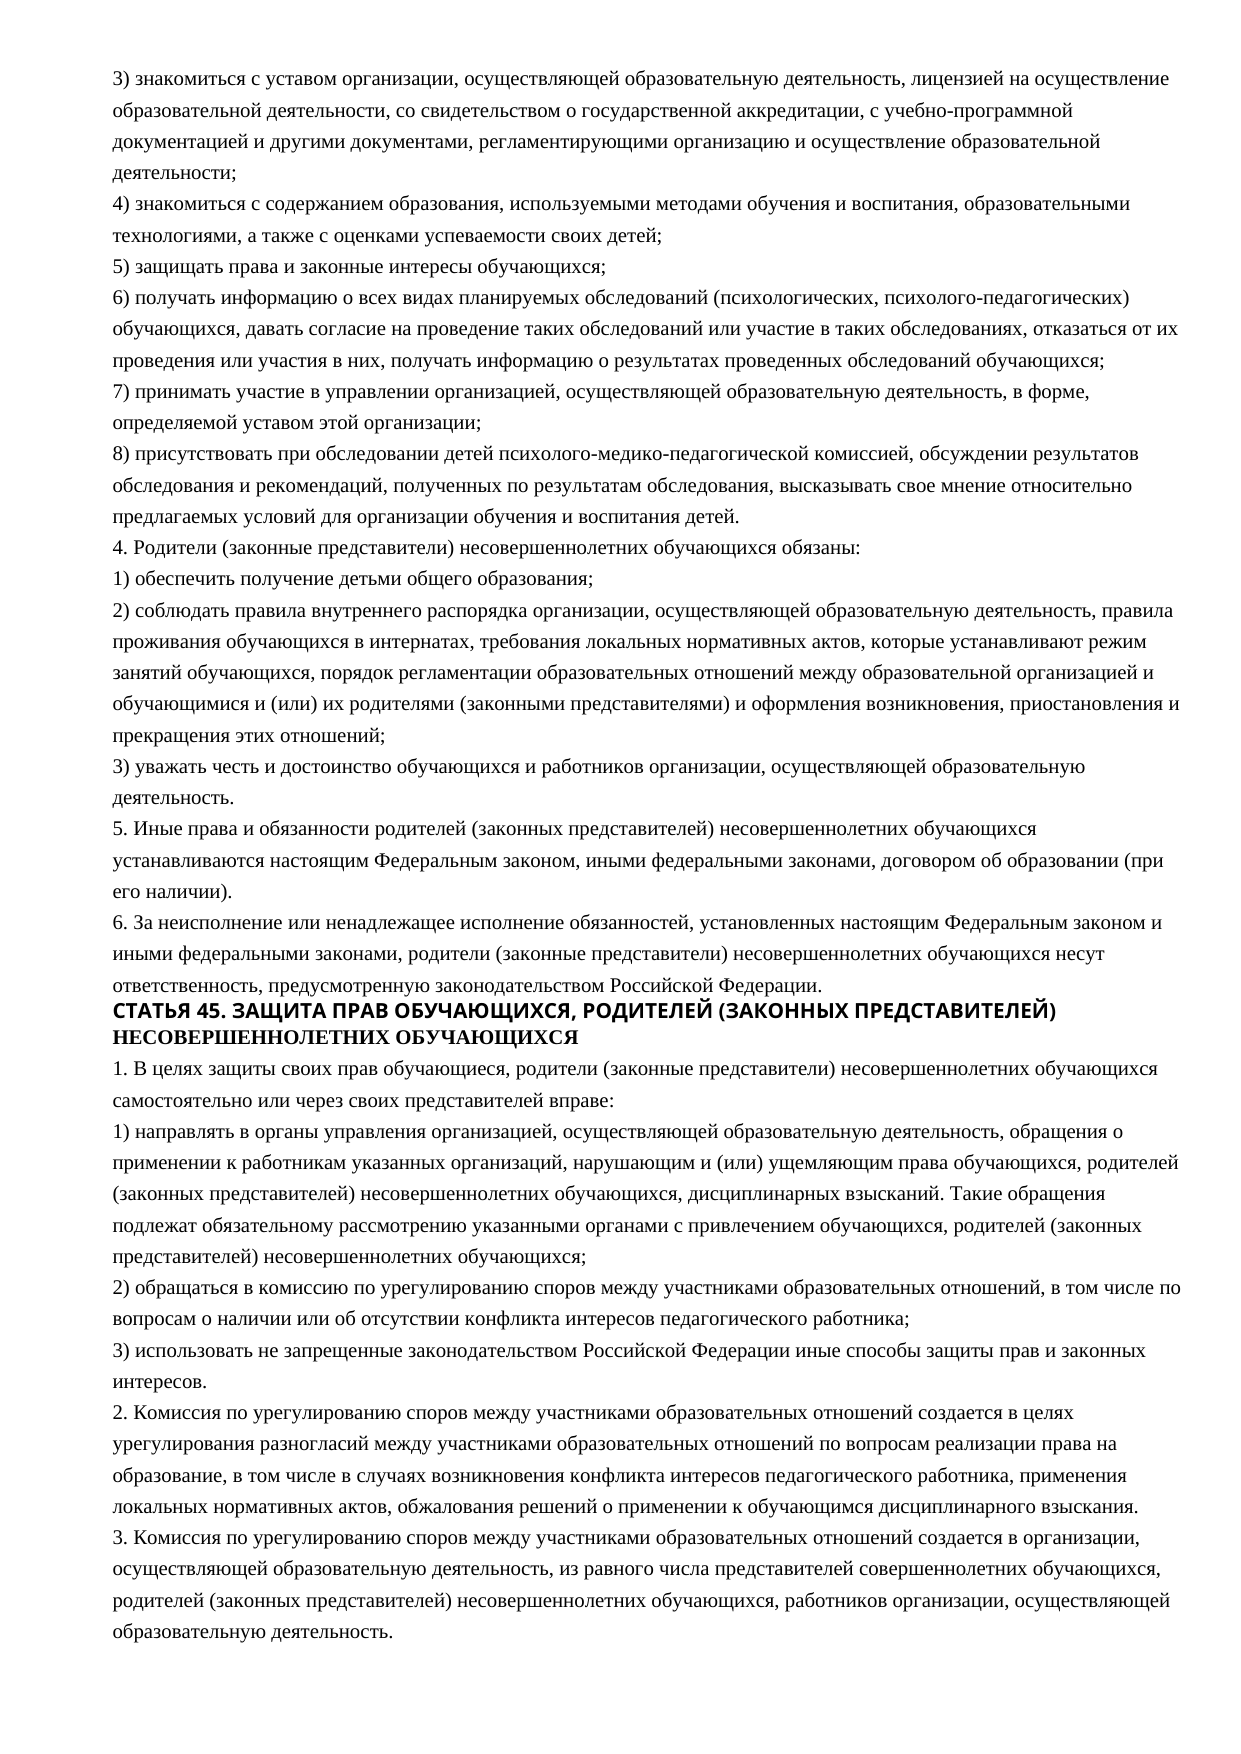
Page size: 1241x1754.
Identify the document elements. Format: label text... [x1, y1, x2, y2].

text 3. Комиссия по урегулированию споров между участниками образовательных отношений создается в организации, осуществляющей образовательную деятельность, из равного числа представителей совершеннолетних обучающихся, родителей (законных представителей) несовершеннолетних обучающихся, работников организации, осуществляющей образовательную деятельность. [112, 1518, 1187, 1643]
text 2) обращаться в комиссию по урегулированию споров между участниками образовательных отношений, в том числе по вопросам о наличии или об отсутствии конфликта интересов педагогического работника; [112, 1268, 1187, 1330]
text 1) направлять в органы управления организацией, осуществляющей образовательную деятельность, обращения о применении к работникам указанных организаций, нарушающим и (или) ущемляющим права обучающихся, родителей (законных представителей) несовершеннолетних обучающихся, дисциплинарных взысканий. Такие обращения подлежат обязательному рассмотрению указанными органами с привлечением обучающихся, родителей (законных представителей) несовершеннолетних обучающихся; [112, 1112, 1187, 1268]
subtitle СТАТЬЯ 45. ЗАЩИТА ПРАВ ОБУЧАЮЩИХСЯ, РОДИТЕЛЕЙ (ЗАКОННЫХ ПРЕДСТАВИТЕЛЕЙ) НЕСОВЕРШЕННОЛЕТНИХ ОБУЧАЮЩИХСЯ [112, 997, 1187, 1049]
text 2) соблюдать правила внутреннего распорядка организации, осуществляющей образовательную деятельность, правила проживания обучающихся в интернатах, требования локальных нормативных актов, которые устанавливают режим занятий обучающихся, порядок регламентации образовательных отношений между образовательной организацией и обучающимися и (или) их родителями (законными представителями) и оформления возникновения, приостановления и прекращения этих отношений; [112, 590, 1187, 747]
text 8) присутствовать при обследовании детей психолого-медико-педагогической комиссией, обсуждении результатов обследования и рекомендаций, полученных по результатам обследования, высказывать свое мнение относительно предлагаемых условий для организации обучения и воспитания детей. [112, 434, 1187, 528]
text 4. Родители (законные представители) несовершеннолетних обучающихся обязаны: [112, 528, 1187, 559]
text 3) использовать не запрещенные законодательством Российской Федерации иные способы защиты прав и законных интересов. [112, 1330, 1187, 1393]
text 1. В целях защиты своих прав обучающиеся, родители (законные представители) несовершеннолетних обучающихся самостоятельно или через своих представителей вправе: [112, 1049, 1187, 1112]
text 2. Комиссия по урегулированию споров между участниками образовательных отношений создается в целях урегулирования разногласий между участниками образовательных отношений по вопросам реализации права на образование, в том числе в случаях возникновения конфликта интересов педагогического работника, применения локальных нормативных актов, обжалования решений о применении к обучающимся дисциплинарного взыскания. [112, 1393, 1187, 1518]
text 6) получать информацию о всех видах планируемых обследований (психологических, психолого-педагогических) обучающихся, давать согласие на проведение таких обследований или участие в таких обследованиях, отказаться от их проведения или участия в них, получать информацию о результатах проведенных обследований обучающихся; [112, 278, 1187, 372]
text 6. За неисполнение или ненадлежащее исполнение обязанностей, установленных настоящим Федеральным законом и иными федеральными законами, родители (законные представители) несовершеннолетних обучающихся несут ответственность, предусмотренную законодательством Российской Федерации. [112, 903, 1187, 997]
text 5) защищать права и законные интересы обучающихся; [112, 247, 1187, 278]
text 4) знакомиться с содержанием образования, используемыми методами обучения и воспитания, образовательными технологиями, а также с оценками успеваемости своих детей; [112, 184, 1187, 247]
text 5. Иные права и обязанности родителей (законных представителей) несовершеннолетних обучающихся устанавливаются настоящим Федеральным законом, иными федеральными законами, договором об образовании (при его наличии). [112, 809, 1187, 903]
text 7) принимать участие в управлении организацией, осуществляющей образовательную деятельность, в форме, определяемой уставом этой организации; [112, 372, 1187, 434]
text 3) знакомиться с уставом организации, осуществляющей образовательную деятельность, лицензией на осуществление образовательной деятельности, со свидетельством о государственной аккредитации, с учебно-программной документацией и другими документами, регламентирующими организацию и осуществление образовательной деятельности; [112, 59, 1187, 184]
text 1) обеспечить получение детьми общего образования; [112, 559, 1187, 590]
text 3) уважать честь и достоинство обучающихся и работников организации, осуществляющей образовательную деятельность. [112, 747, 1187, 809]
